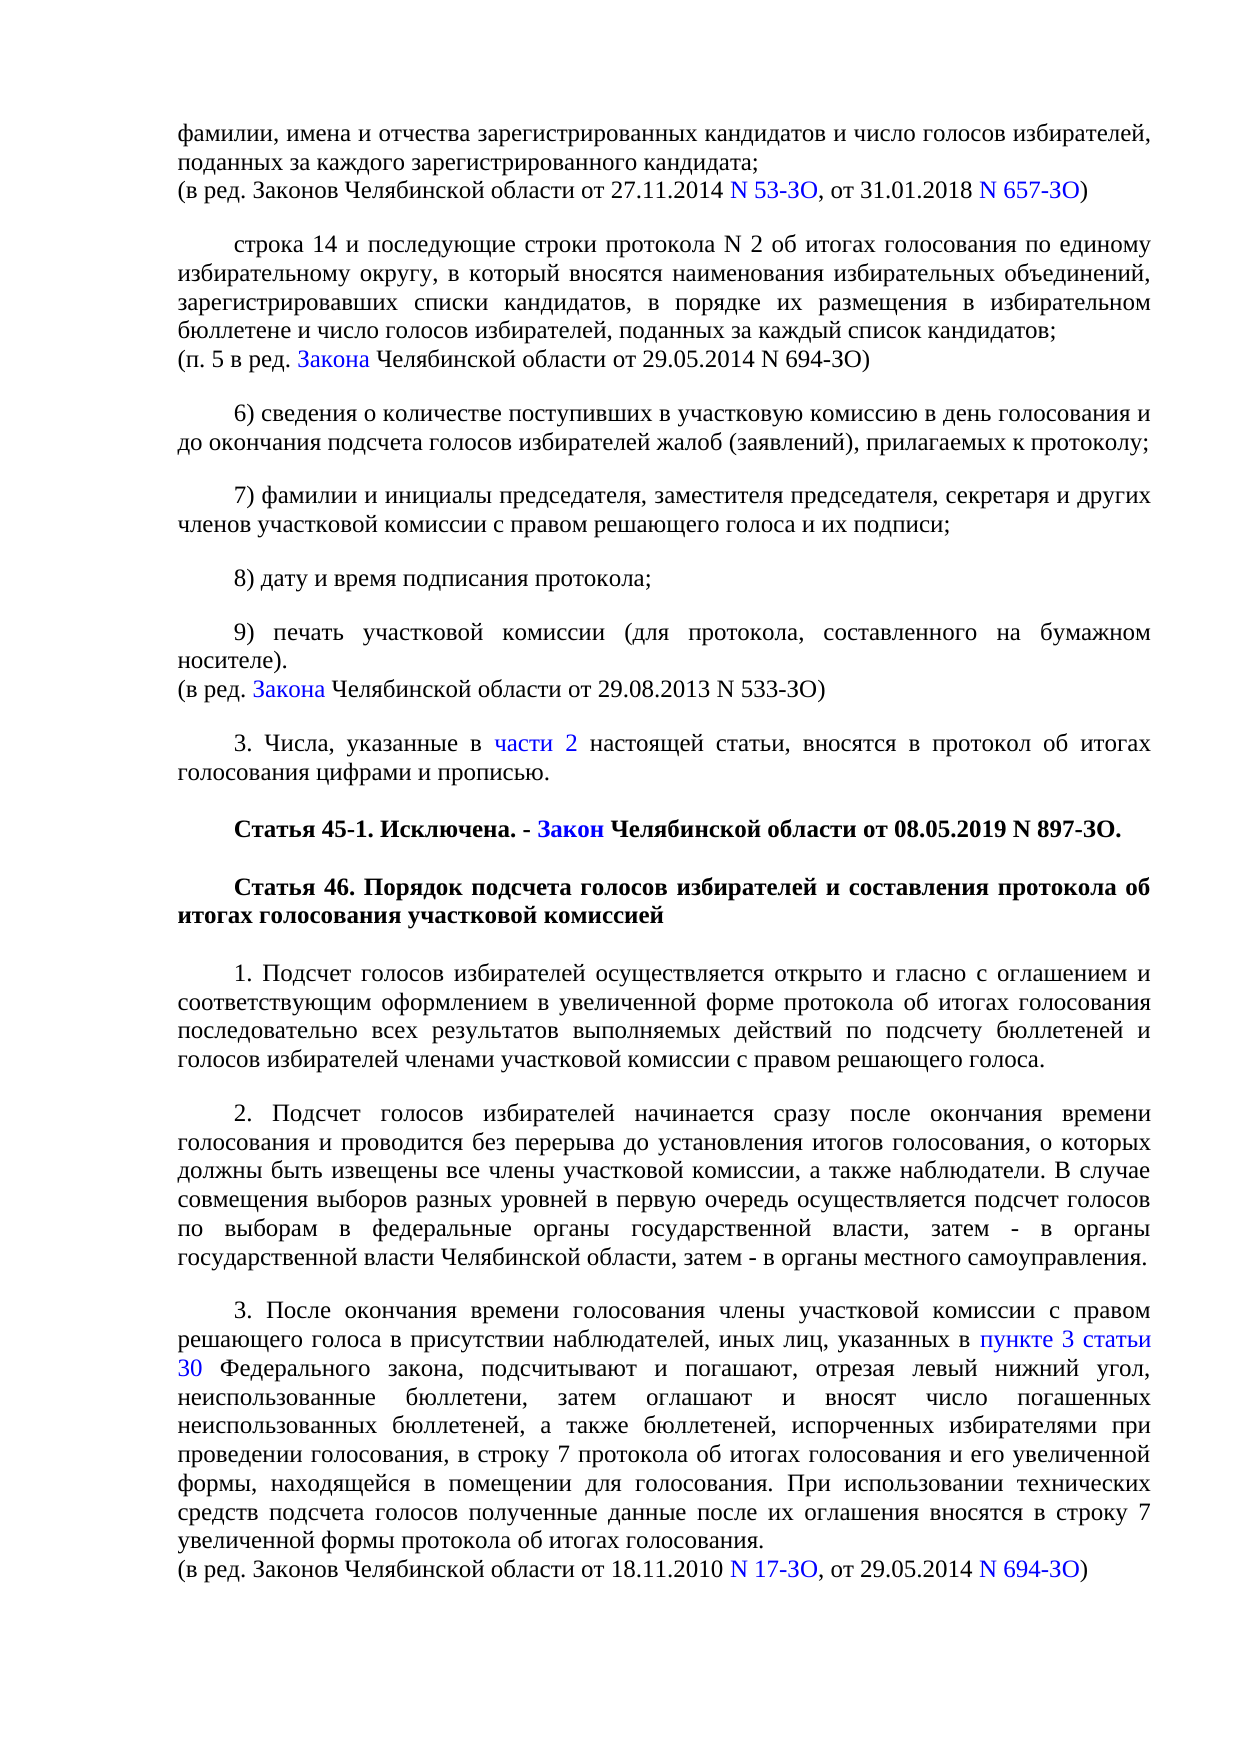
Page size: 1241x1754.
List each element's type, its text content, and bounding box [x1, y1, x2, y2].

text 8) дату и время подписания протокола; [177, 563, 1152, 592]
text 9) печать участковой комиссии (для протокола, составленного на бумажном носителе). [177, 617, 1152, 674]
text 6) сведения о количестве поступивших в участковую комиссию в день голосования и до окончания подсчета голосов избирателей жалоб (заявлений), прилагаемых к протоколу; [177, 398, 1152, 456]
text (в ред. Закона Челябинской области от 29.08.2013 N 533-ЗО) [177, 674, 1152, 703]
text (в ред. Законов Челябинской области от 18.11.2010 N 17-ЗО, от 29.05.2014 N 694-ЗО) [177, 1554, 1152, 1583]
text 3. Числа, указанные в части 2 настоящей статьи, вносятся в протокол об итогах голосования цифрами и прописью. [177, 728, 1152, 786]
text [177, 118, 1152, 176]
text 2. Подсчет голосов избирателей начинается сразу после окончания времени голосования и проводится без перерыва до установления итогов голосования, о которых должны быть извещены все члены участковой комиссии, а также наблюдатели. В случае совмещения выборов разных уровней в первую очередь осуществляется подсчет голосов по выборам в федеральные органы государственной власти, затем - в органы государственной власти Челябинской области, затем - в органы местного самоуправления. [177, 1098, 1152, 1271]
text (п. 5 в ред. Закона Челябинской области от 29.05.2014 N 694-ЗО) [177, 344, 1152, 373]
title Статья 45-1. Исключена. - Закон Челябинской области от 08.05.2019 N 897-ЗО. [177, 814, 1152, 843]
title Статья 46. Порядок подсчета голосов избирателей и составления протокола об итогах голосования участковой комиссией [177, 872, 1152, 929]
text 3. После окончания времени голосования члены участковой комиссии с правом решающего голоса в присутствии наблюдателей, иных лиц, указанных в пункте 3 статьи 30 Федерального закона, подсчитывают и погашают, отрезая левый нижний угол, неиспользованные бюллетени, затем оглашают и вносят число погашенных неиспользованных бюллетеней, а также бюллетеней, испорченных избирателями при проведении голосования, в строку 7 протокола об итогах голосования и его увеличенной формы, находящейся в помещении для голосования. При использовании технических средств подсчета голосов полученные данные после их оглашения вносятся в строку 7 увеличенной формы протокола об итогах голосования. [177, 1296, 1152, 1554]
text 7) фамилии и инициалы председателя, заместителя председателя, секретаря и других членов участковой комиссии с правом решающего голоса и их подписи; [177, 481, 1152, 538]
text (в ред. Законов Челябинской области от 27.11.2014 N 53-ЗО, от 31.01.2018 N 657-ЗО) [177, 176, 1152, 204]
text 1. Подсчет голосов избирателей осуществляется открыто и гласно с оглашением и соответствующим оформлением в увеличенной форме протокола об итогах голосования последовательно всех результатов выполняемых действий по подсчету бюллетеней и голосов избирателей членами участковой комиссии с правом решающего голоса. [177, 958, 1152, 1073]
text строка 14 и последующие строки протокола N 2 об итогах голосования по единому избирательному округу, в который вносятся наименования избирательных объединений, зарегистрировавших списки кандидатов, в порядке их размещения в избирательном бюллетене и число голосов избирателей, поданных за каждый список кандидатов; [177, 229, 1152, 344]
